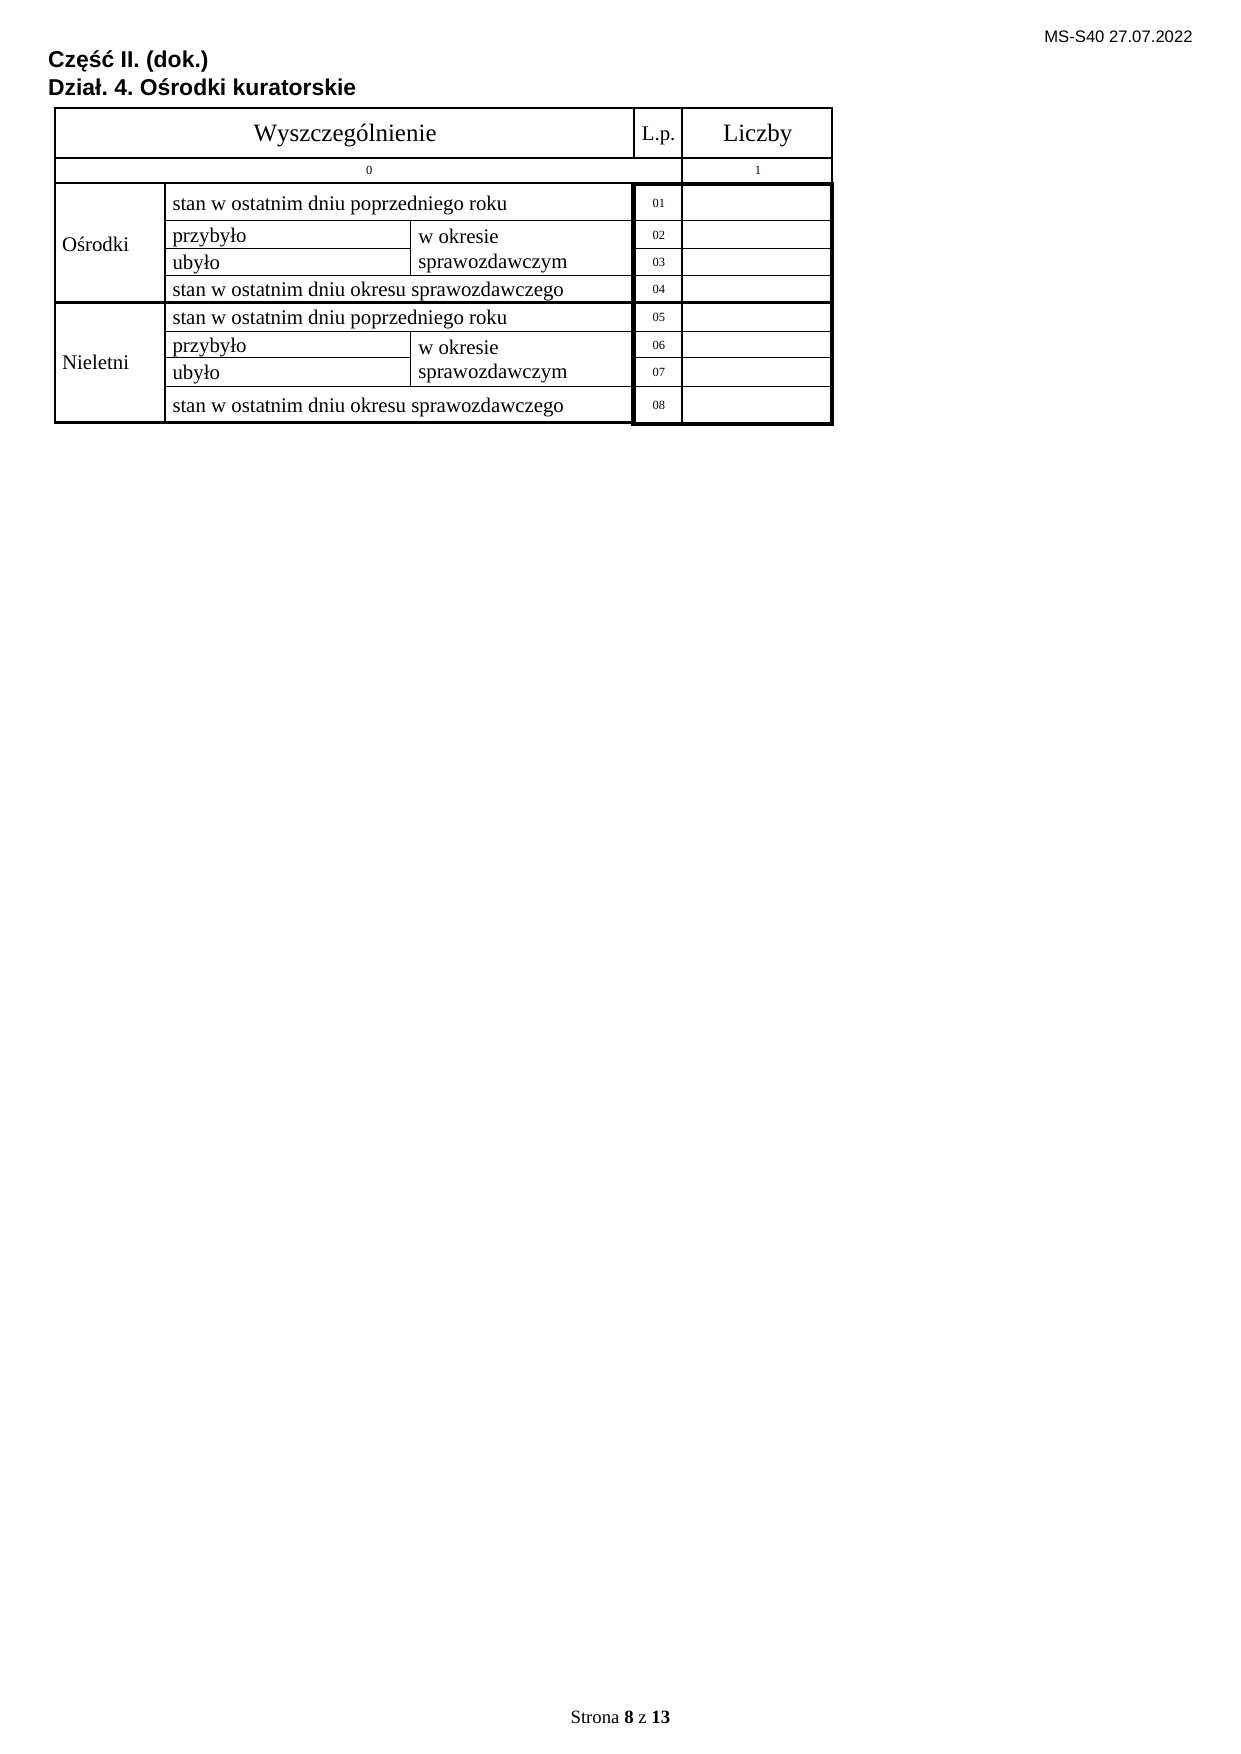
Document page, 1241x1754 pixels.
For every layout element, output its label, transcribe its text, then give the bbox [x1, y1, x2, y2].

table_cell 06 [636, 332, 681, 357]
table_cell ubyło [166, 249, 410, 275]
table_cell [683, 304, 830, 331]
table_cell [683, 221, 830, 247]
table_cell [683, 387, 830, 421]
table_cell stan w ostatnim dniu poprzedniego roku [166, 184, 631, 220]
table_header Wyszczególnienie [56, 109, 633, 157]
table_cell [683, 186, 830, 220]
table_cell przybyło [166, 221, 410, 247]
table_cell 03 [636, 249, 681, 275]
table_cell Nieletni [56, 304, 164, 421]
table_cell 04 [636, 276, 681, 301]
table_cell 05 [636, 304, 681, 331]
table_cell [683, 249, 830, 275]
table_cell [683, 276, 830, 301]
table_cell [683, 332, 830, 357]
table_cell ubyło [166, 358, 410, 386]
table_cell 07 [636, 358, 681, 386]
table_cell przybyło [166, 332, 410, 357]
table_cell 1 [683, 159, 831, 182]
table_cell Ośrodki [56, 184, 164, 301]
table_cell 01 [636, 186, 681, 220]
text Dział. 4. Ośrodki kuratorskie [48, 74, 1192, 101]
table_header Liczby [683, 109, 831, 157]
table_cell 02 [636, 221, 681, 247]
table_cell w okresie sprawozdawczym [411, 221, 631, 275]
table_cell 0 [56, 159, 681, 182]
table_cell stan w ostatnim dniu okresu sprawozdawczego [166, 387, 631, 421]
table_cell w okresie sprawozdawczym [411, 332, 631, 386]
table_cell [683, 358, 830, 386]
table_cell stan w ostatnim dniu poprzedniego roku [166, 304, 631, 331]
table_cell 08 [636, 387, 681, 421]
table_cell stan w ostatnim dniu okresu sprawozdawczego [166, 276, 631, 301]
text Część II. (dok.) [48, 46, 1192, 72]
table_header L.p. [635, 109, 681, 157]
